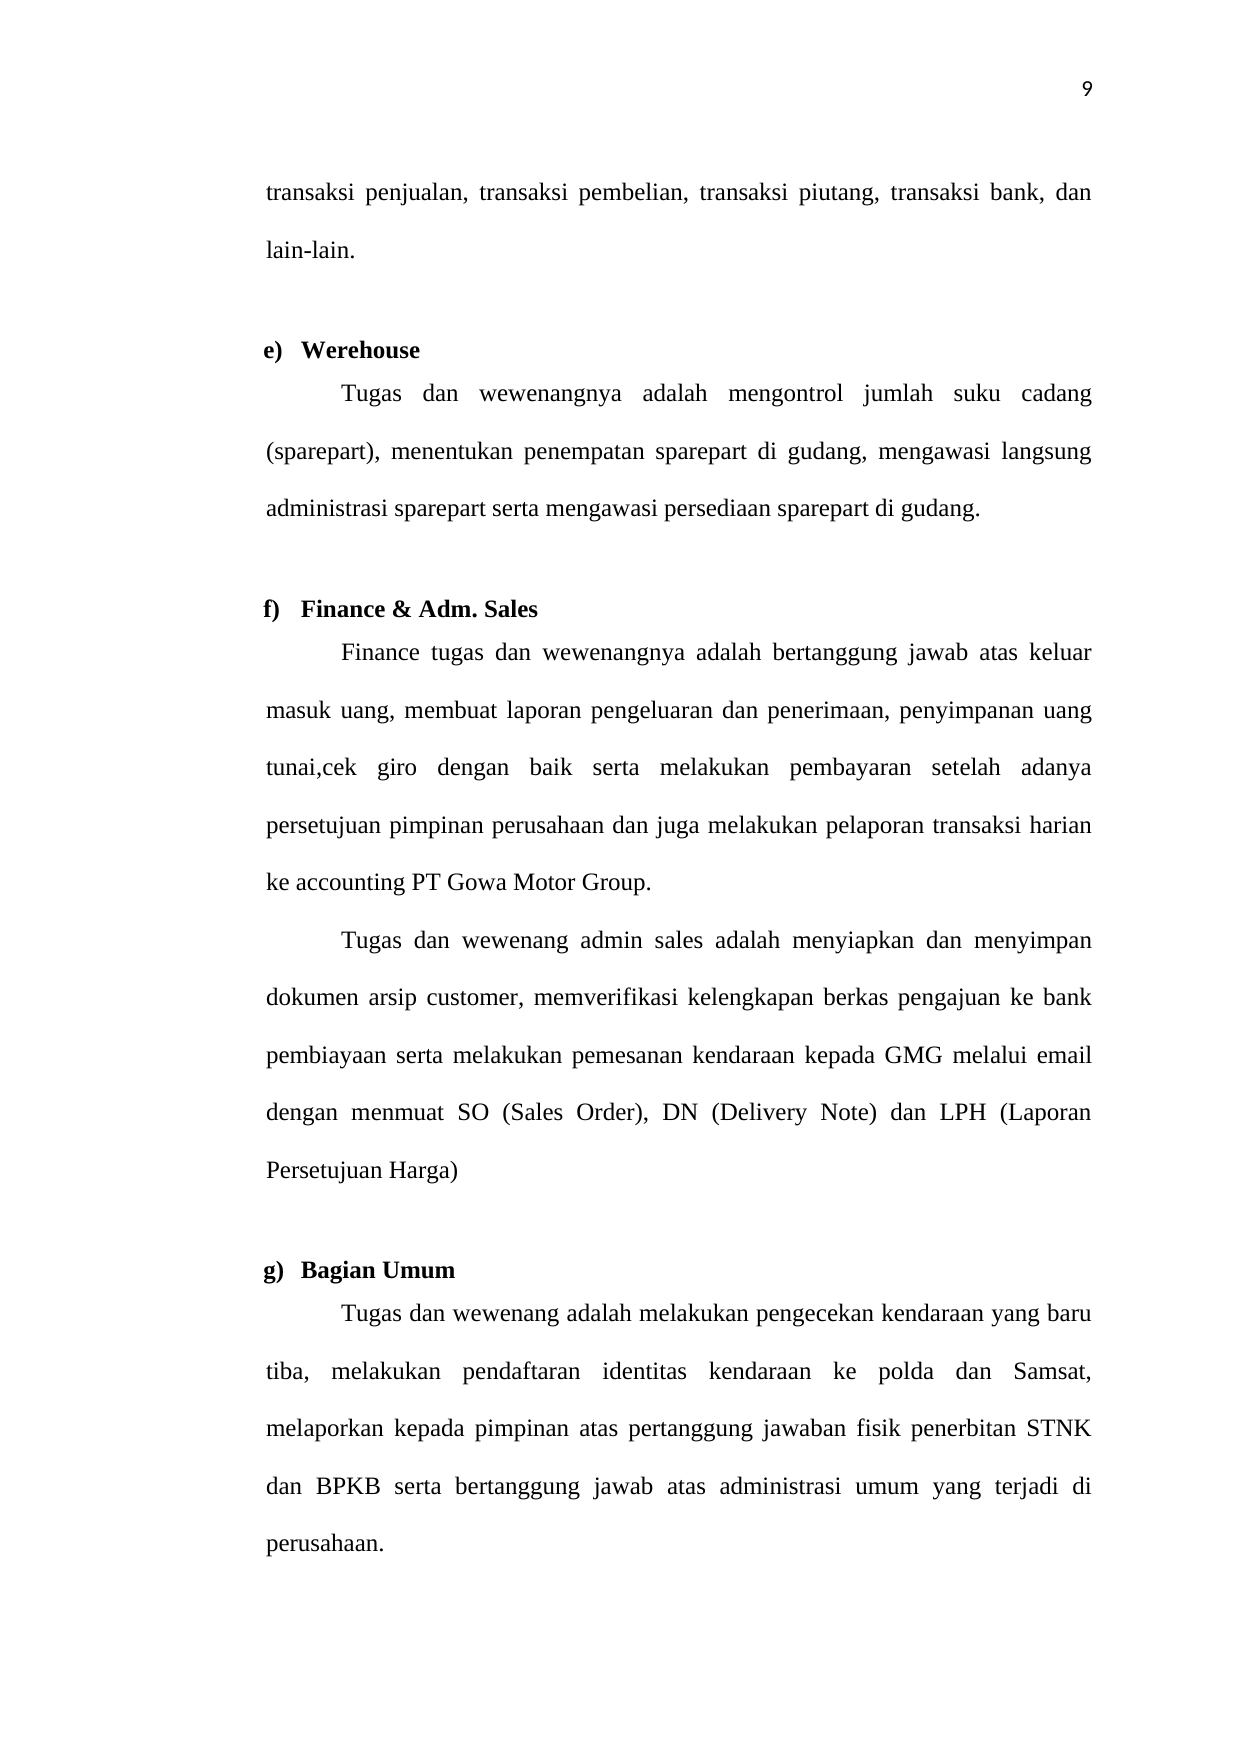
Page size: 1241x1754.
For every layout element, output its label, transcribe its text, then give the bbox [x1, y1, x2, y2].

list Tugas dan wewenang admin sales adalah menyiapkan dan menyimpan dokumen arsip customer, memverifikasi kelengkapan berkas pengajuan ke bank pembiayaan serta melakukan pemesanan kendaraan kepada GMG melalui email dengan menmuat SO (Sales Order), DN (Delivery Note) dan LPH (Laporan Persetujuan Harga) [266, 925, 1092, 1183]
list Werehouse [263, 335, 1092, 364]
list Tugas dan wewenangnya adalah mengontrol jumlah suku cadang (sparepart), menentukan penempatan sparepart di gudang, mengawasi langsung administrasi sparepart serta mengawasi persediaan sparepart di gudang. [266, 378, 1092, 522]
list Finance tugas dan wewenangnya adalah bertanggung jawab atas keluar masuk uang, membuat laporan pengeluaran dan penerimaan, penyimpanan uang tunai,cek giro dengan baik serta melakukan pembayaran setelah adanya persetujuan pimpinan perusahaan dan juga melakukan pelaporan transaksi harian ke accounting PT Gowa Motor Group. [266, 637, 1092, 896]
list Bagian Umum [263, 1255, 1092, 1284]
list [266, 177, 1092, 263]
list Finance & Adm. Sales [263, 594, 1092, 623]
list Tugas dan wewenang adalah melakukan pengecekan kendaraan yang baru tiba, melakukan pendaftaran identitas kendaraan ke polda dan Samsat, melaporkan kepada pimpinan atas pertanggung jawaban fisik penerbitan STNK dan BPKB serta bertanggung jawab atas administrasi umum yang terjadi di perusahaan. [266, 1298, 1092, 1557]
